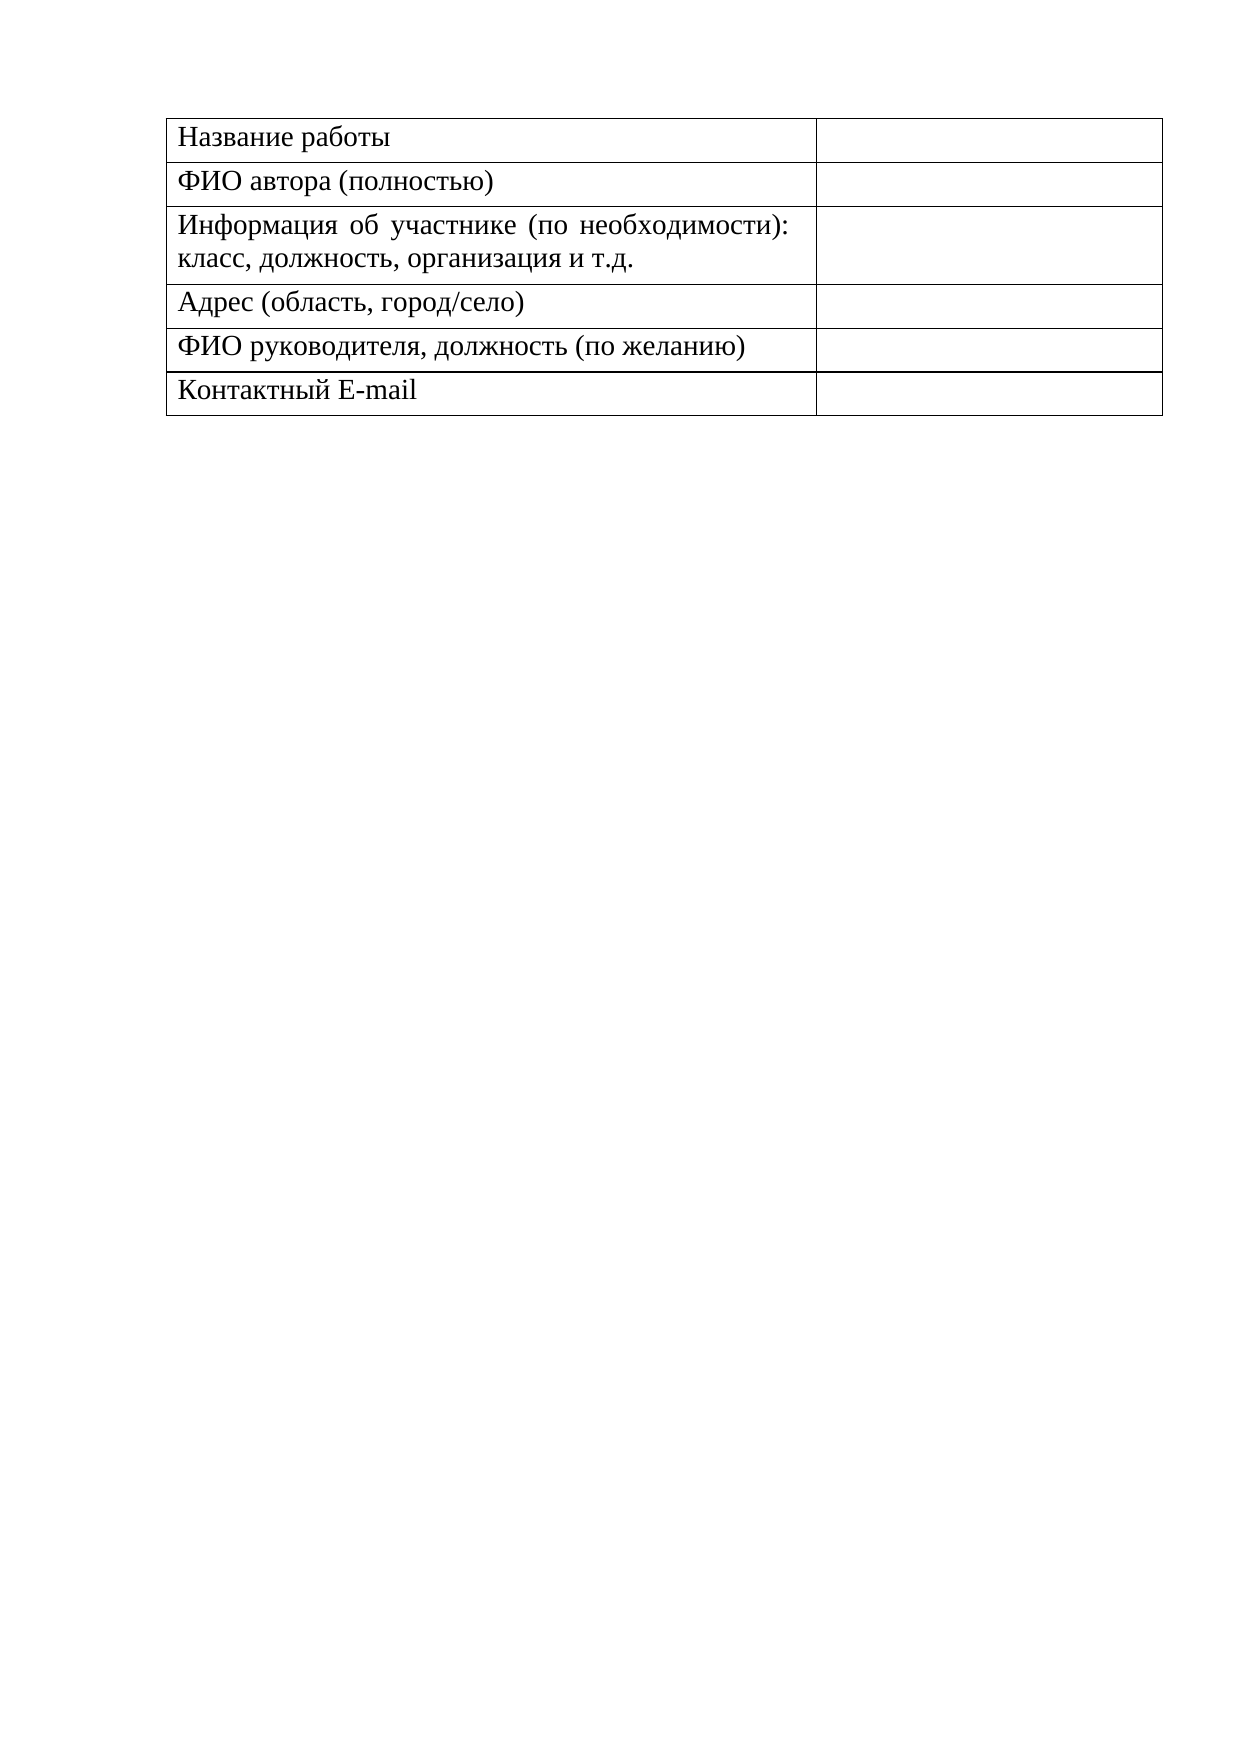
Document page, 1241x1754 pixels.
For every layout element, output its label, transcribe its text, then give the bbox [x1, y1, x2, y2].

table_cell Адрес (область, город/село) [167, 285, 816, 327]
table_header Название работы [167, 119, 816, 162]
table_cell [817, 207, 1162, 283]
table_cell [817, 163, 1162, 206]
table_cell Информация об участнике (по необходимости): класс, должность, организация и т.д. [167, 207, 816, 283]
table_cell ФИО автора (полностью) [167, 163, 816, 206]
table_cell [817, 285, 1162, 327]
table_cell [817, 373, 1162, 415]
table_header [817, 119, 1162, 162]
table_cell ФИО руководителя, должность (по желанию) [167, 329, 816, 371]
table_cell Контактный E-mail [167, 373, 816, 415]
table_cell [817, 329, 1162, 371]
